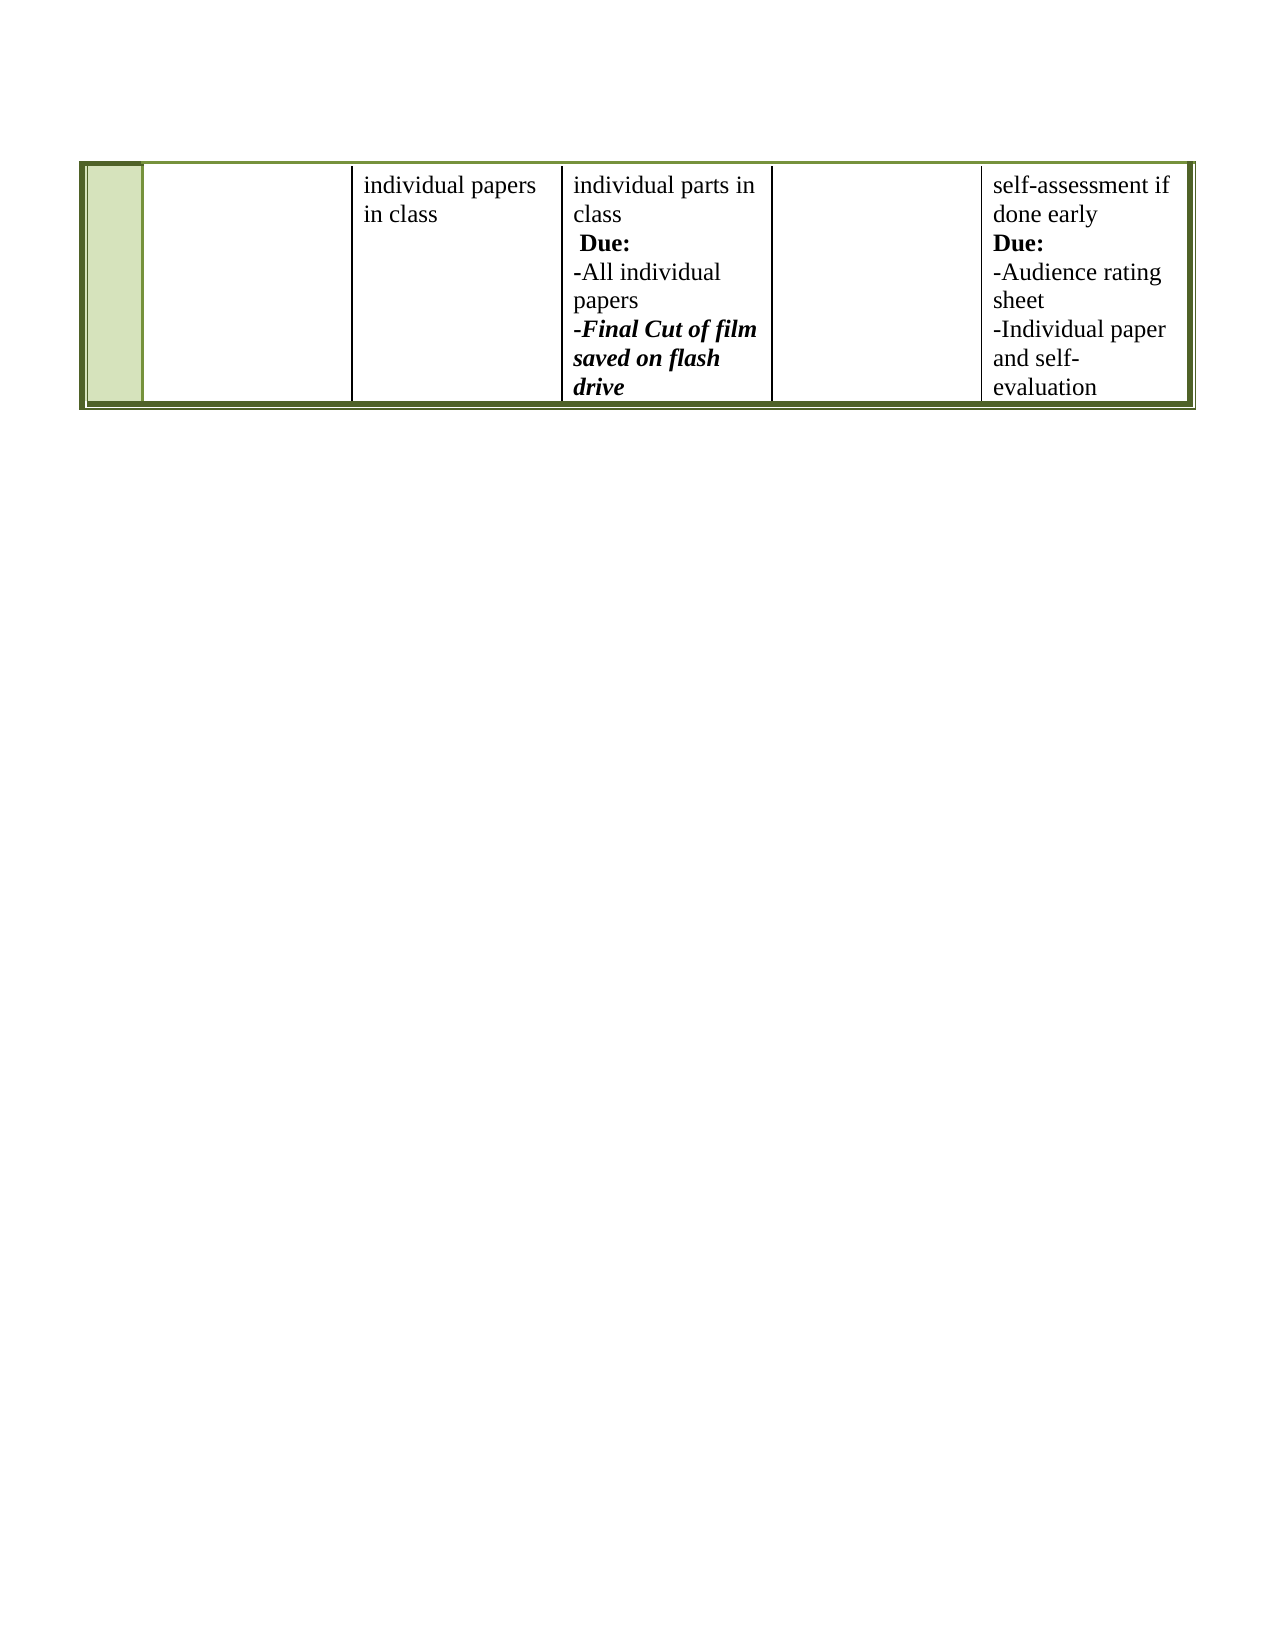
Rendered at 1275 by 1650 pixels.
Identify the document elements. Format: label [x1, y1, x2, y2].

table_cell [352, 164, 562, 401]
table_cell [772, 164, 982, 401]
table_cell [562, 164, 772, 401]
table_cell [144, 164, 352, 401]
table_cell [982, 164, 1187, 401]
